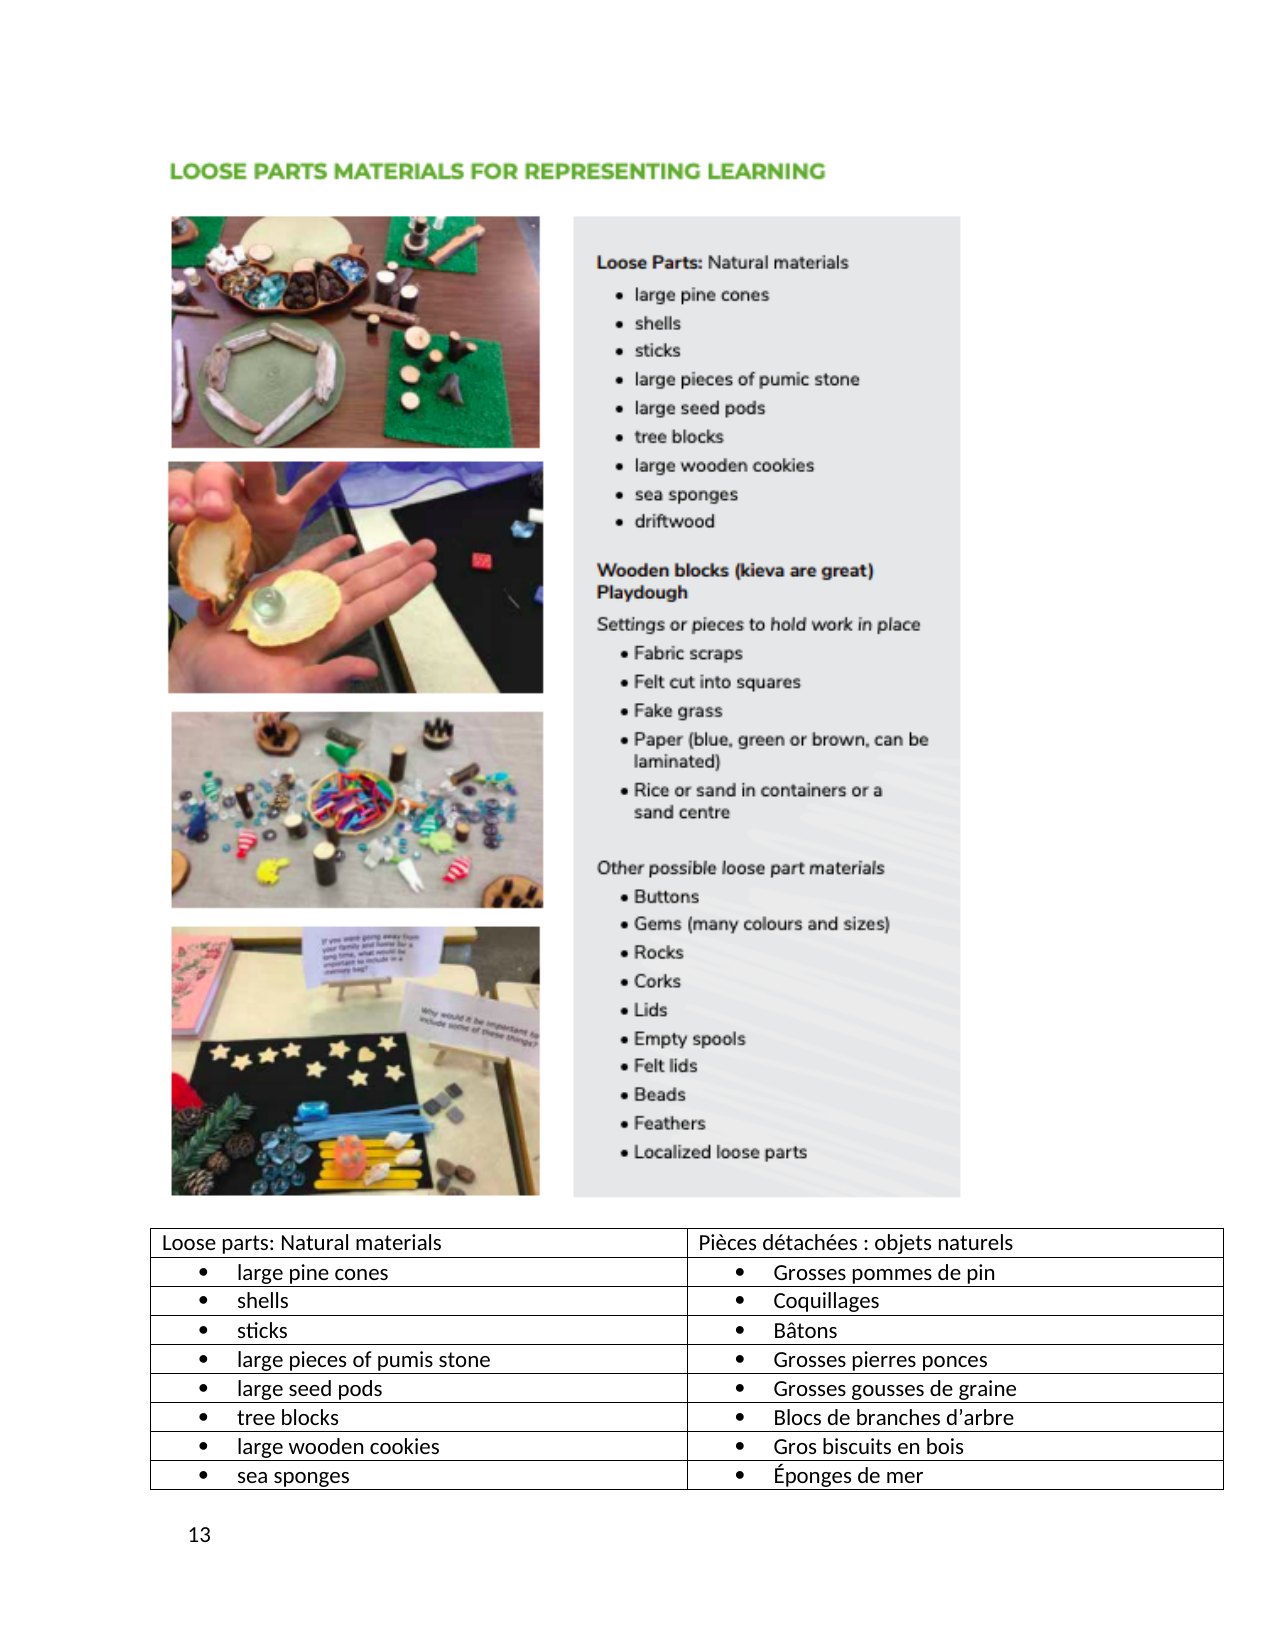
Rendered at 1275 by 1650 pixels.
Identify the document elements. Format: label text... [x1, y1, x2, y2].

table_cell sea sponges [151, 1461, 687, 1489]
table_cell large wooden cookies [151, 1432, 687, 1460]
table_cell Éponges de mer [688, 1461, 1223, 1489]
table_cell tree blocks [151, 1403, 687, 1431]
table_cell Grosses pommes de pin [688, 1258, 1223, 1286]
picture [150, 150, 986, 1228]
table_header Loose parts: Natural materials [151, 1229, 687, 1257]
table_cell Coquillages [688, 1287, 1223, 1315]
table_cell large pine cones [151, 1258, 687, 1286]
table_cell large seed pods [151, 1374, 687, 1402]
table_cell shells [151, 1287, 687, 1315]
table_cell Gros biscuits en bois [688, 1432, 1223, 1460]
table_cell Grosses pierres ponces [688, 1345, 1223, 1373]
table_cell large pieces of pumis stone [151, 1345, 687, 1373]
table_cell sticks [151, 1316, 687, 1344]
table_cell Blocs de branches d’arbre [688, 1403, 1223, 1431]
table_cell Bâtons [688, 1316, 1223, 1344]
table_header Pièces détachées : objets naturels [688, 1229, 1223, 1257]
table_cell Grosses gousses de graine [688, 1374, 1223, 1402]
